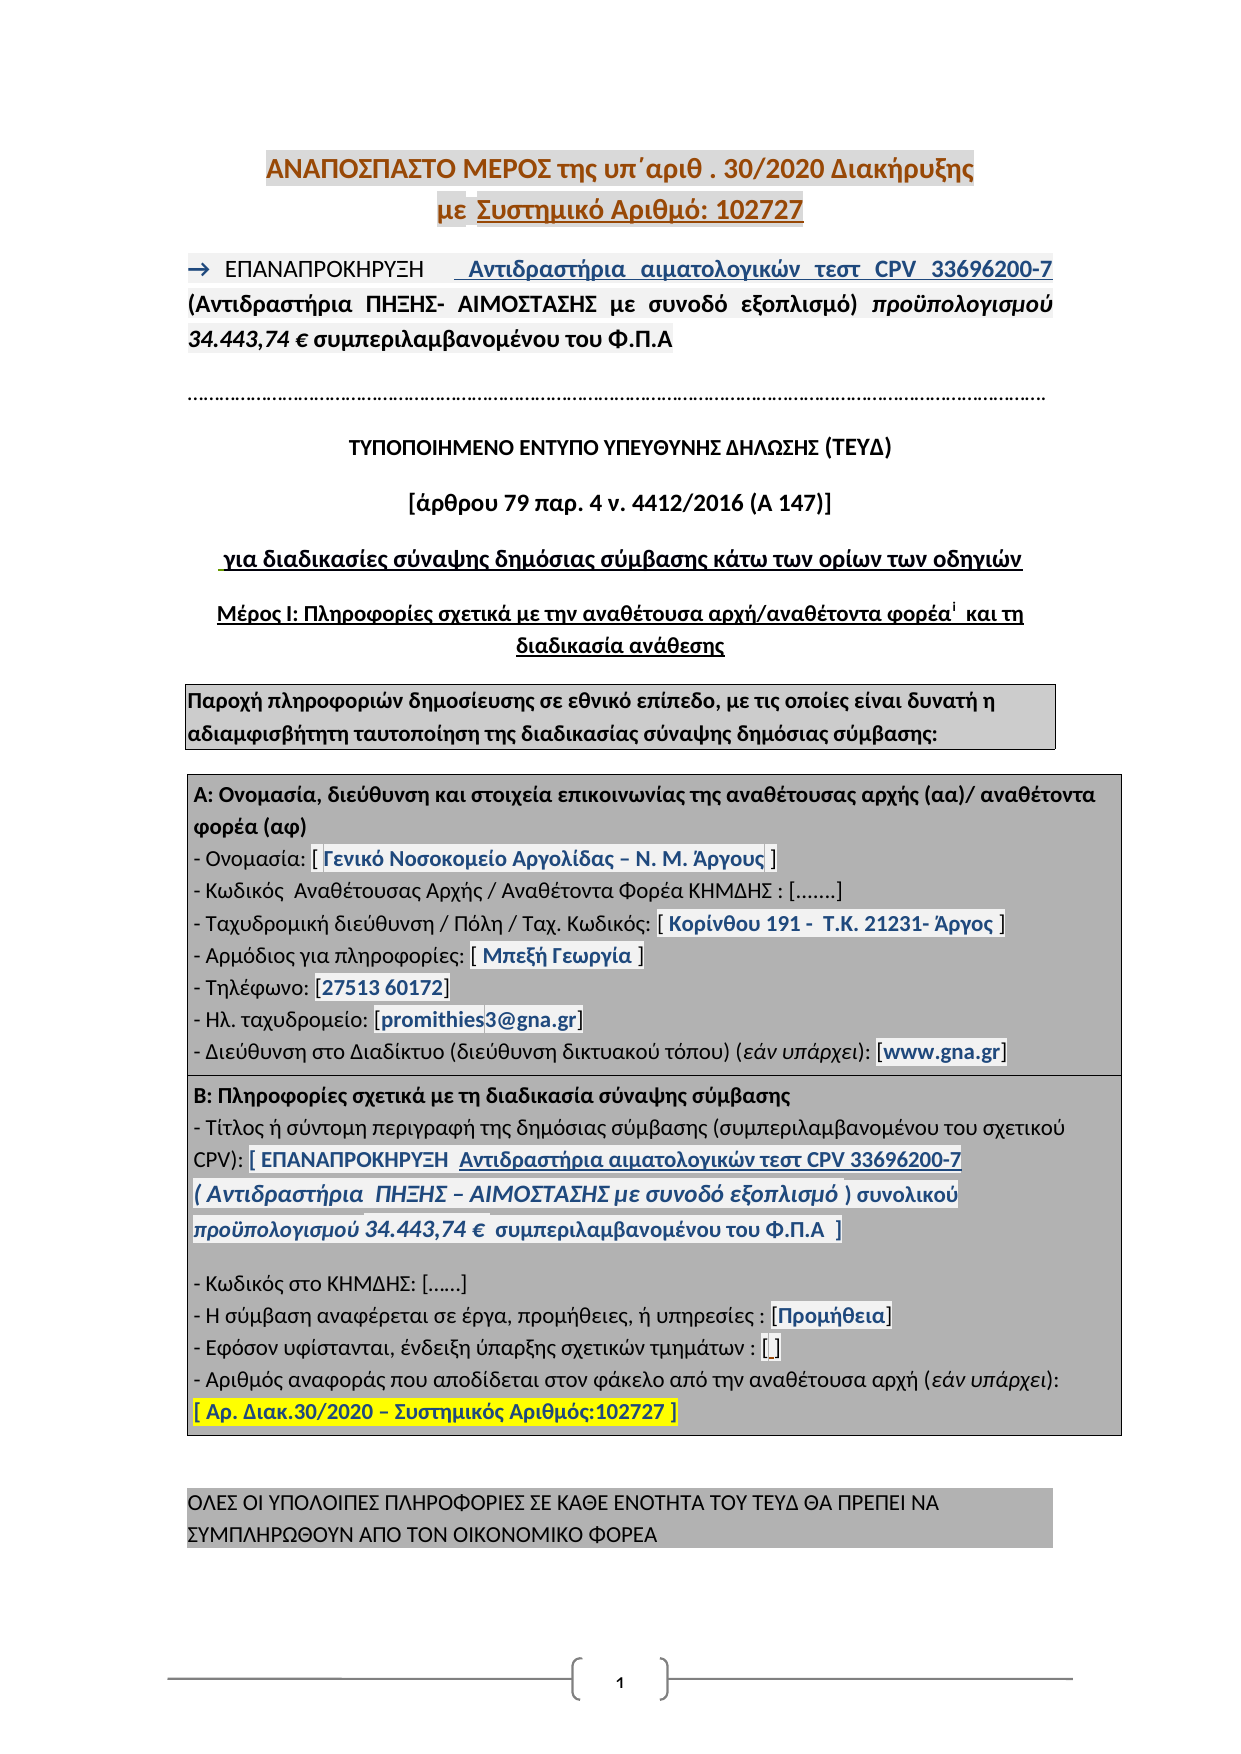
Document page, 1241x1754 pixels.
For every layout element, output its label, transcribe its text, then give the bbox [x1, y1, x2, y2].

text → ΕΠΑΝΑΠΡΟΚΗΡΥΞΗ Αντιδραστήρια αιματολογικών τεστ CPV 33696200-7 (Αντιδραστήρια ΠΗΞΗΣ- ΑΙΜΟΣΤΑΣΗΣ με συνοδό εξοπλισμό) προϋπολογισμού 34.443,74 € συμπεριλαμβανομένου του Φ.Π.Α [187, 253, 1053, 353]
table_cell Β: Πληροφορίες σχετικά με τη διαδικασία σύναψης σύμβασης - Τίτλος ή σύντομη περιγραφή της δημόσιας σύμβασης (συμπεριλαμβανομένου του σχετικού CPV): [ ΕΠΑΝΑΠΡΟΚΗΡΥΞΗ Αντιδραστήρια αιματολογικών τεστ CPV 33696200-7 ( Αντιδραστήρια ΠΗΞΗΣ – ΑΙΜΟΣΤΑΣΗΣ με συνοδό εξοπλισμό ) συνολικού προϋπολογισμού 34.443,74 € συμπεριλαμβανομένου του Φ.Π.Α ] - Κωδικός στο ΚΗΜΔΗΣ: [……] - Η σύμβαση αναφέρεται σε έργα, προμήθειες, ή υπηρεσίες : [Προμήθεια] - Εφόσον υφίστανται, ένδειξη ύπαρξης σχετικών τμημάτων : [ ] - Αριθμός αναφοράς που αποδίδεται στον φάκελο από την αναθέτουσα αρχή (εάν υπάρχει): [ Αρ. Διακ.30/2020 – Συστημικός Αριθμός:102727 ] [188, 1076, 1121, 1435]
text για διαδικασίες σύναψης δημόσιας σύμβασης κάτω των ορίων των οδηγιών [187, 543, 1053, 574]
text ΤΥΠΟΠΟΙΗΜΕΝΟ ΕΝΤΥΠΟ ΥΠΕΥΘΥΝΗΣ ΔΗΛΩΣΗΣ (TEΥΔ) [187, 432, 1053, 462]
text ………………………………………………………………………………………………………………………………………………. [187, 378, 1053, 407]
text ΟΛΕΣ ΟΙ ΥΠΟΛΟΙΠΕΣ ΠΛΗΡΟΦΟΡΙΕΣ ΣΕ ΚΑΘΕ ΕΝΟΤΗΤΑ ΤΟΥ ΤΕΥΔ ΘΑ ΠΡΕΠΕΙ ΝΑ ΣΥΜΠΛΗΡΩΘΟΥΝ ΑΠΟ ΤΟΝ ΟΙΚΟΝΟΜΙΚΟ ΦΟΡΕΑ [187, 1488, 1053, 1548]
text ΑΝΑΠΟΣΠΑΣΤΟ ΜΕΡΟΣ της υπ΄αριθ . 30/2020 Διακήρυξης με Συστημικό Αριθμό: 102727 [187, 150, 1053, 227]
table_header Α: Ονομασία, διεύθυνση και στοιχεία επικοινωνίας της αναθέτουσας αρχής (αα)/ αναθέτοντα φορέα (αφ) - Ονομασία: [ Γενικό Νοσοκομείο Αργολίδας – Ν. Μ. Άργους ] - Κωδικός Αναθέτουσας Αρχής / Αναθέτοντα Φορέα ΚΗΜΔΗΣ : [.......] - Ταχυδρομική διεύθυνση / Πόλη / Ταχ. Κωδικός: [ Κορίνθου 191 - Τ.Κ. 21231- Άργος ] - Αρμόδιος για πληροφορίες: [ Μπεξή Γεωργία ] - Τηλέφωνο: [27513 60172] - Ηλ. ταχυδρομείο: [promithies3@gna.gr] - Διεύθυνση στο Διαδίκτυο (διεύθυνση δικτυακού τόπου) (εάν υπάρχει): [www.gna.gr] [188, 775, 1121, 1075]
text [άρθρου 79 παρ. 4 ν. 4412/2016 (Α 147)] [187, 487, 1053, 518]
text Μέρος Ι: Πληροφορίες σχετικά με την αναθέτουσα αρχή/αναθέτοντα φορέα και τη διαδικασία ανάθεσης [187, 599, 1053, 659]
text Παροχή πληροφοριών δημοσίευσης σε εθνικό επίπεδο, με τις οποίες είναι δυνατή η αδιαμφισβήτητη ταυτοποίηση της διαδικασίας σύναψης δημόσιας σύμβασης: [186, 685, 1055, 749]
